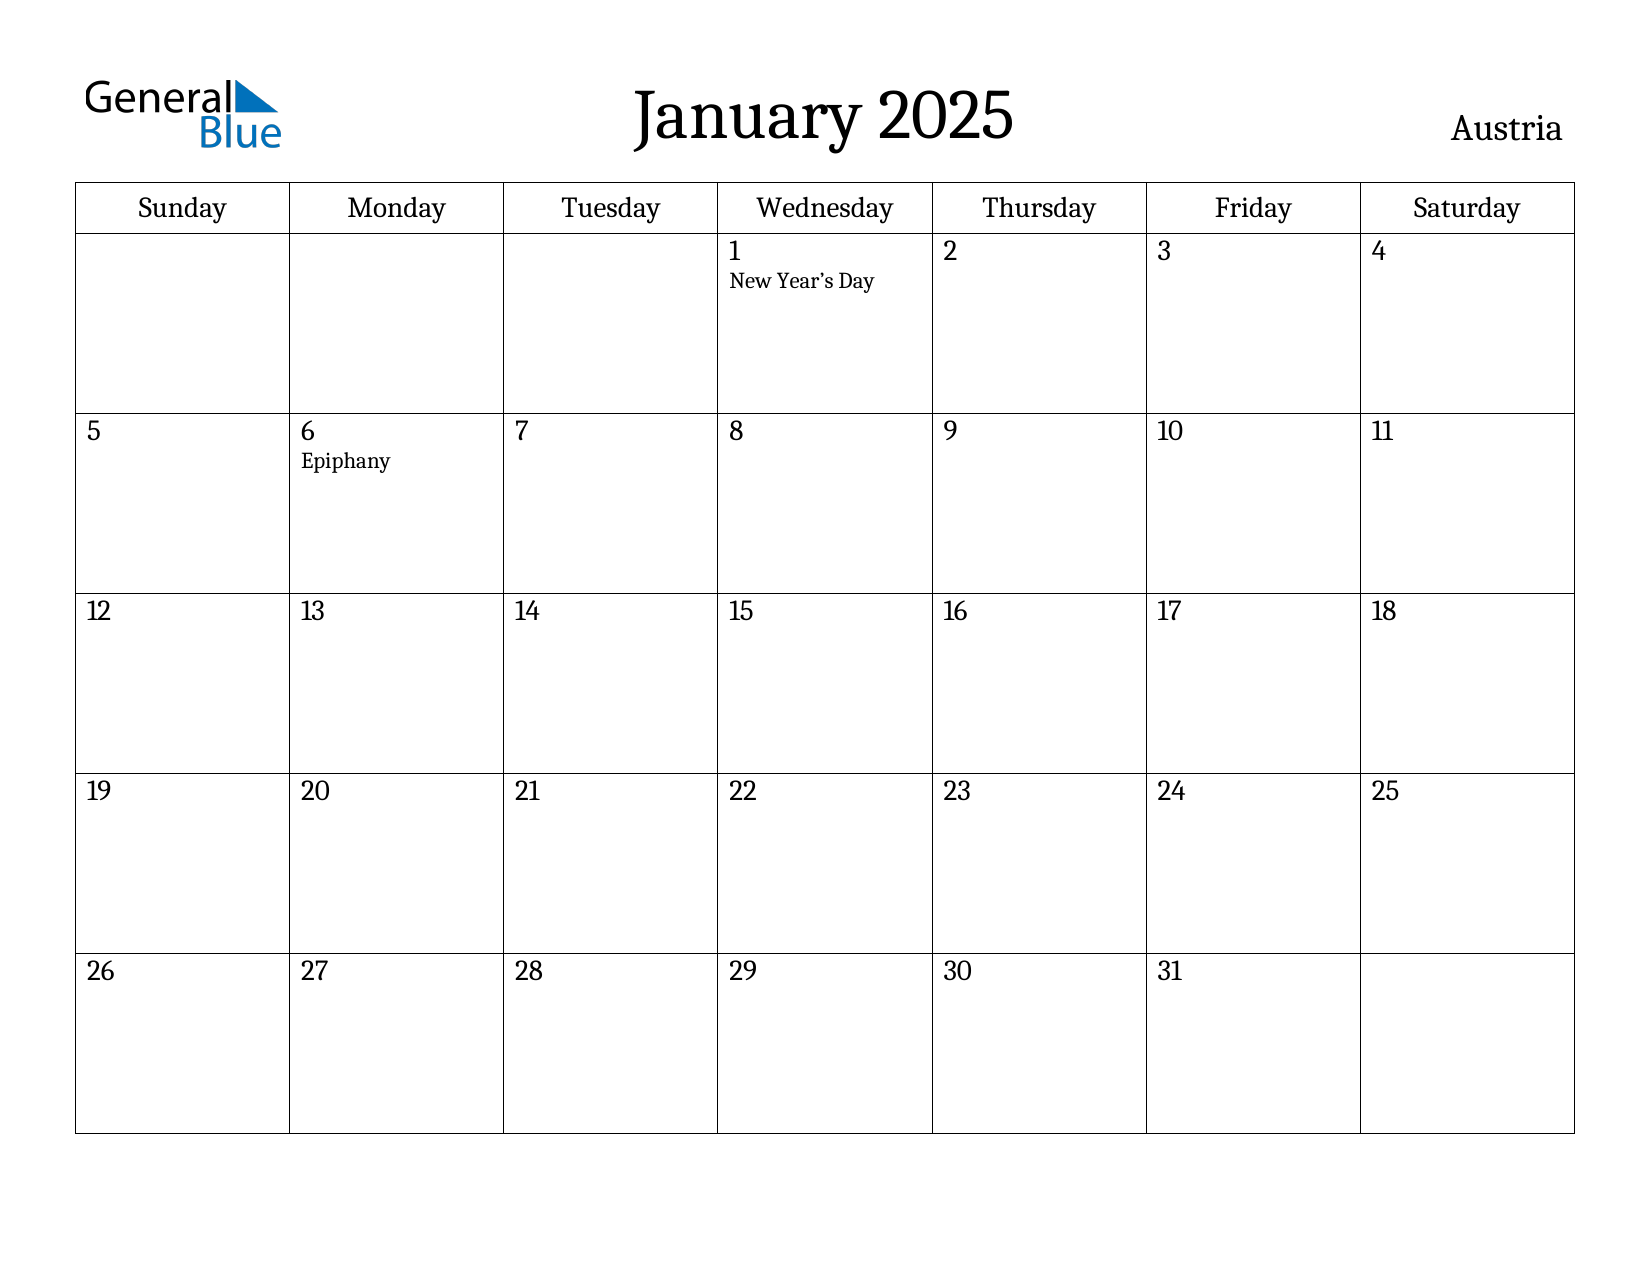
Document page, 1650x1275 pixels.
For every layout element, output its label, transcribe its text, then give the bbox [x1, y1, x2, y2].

table_cell 27 [290, 954, 503, 987]
table_cell [76, 234, 289, 267]
table_cell [1361, 627, 1574, 773]
table_cell Epiphany [290, 448, 503, 593]
table_cell 12 [76, 594, 289, 627]
table_cell 7 [504, 414, 717, 447]
table_cell 14 [504, 594, 717, 627]
table_cell 20 [290, 774, 503, 807]
picture [86, 80, 281, 148]
table_cell Thursday [933, 183, 1146, 233]
table_cell [1361, 808, 1574, 953]
table_cell [718, 988, 932, 1133]
table_cell [1147, 267, 1360, 413]
table_cell Sunday [76, 183, 289, 233]
table_cell [1361, 448, 1574, 593]
table_cell 4 [1361, 234, 1574, 267]
table_cell 25 [1361, 774, 1574, 807]
table_cell Monday [290, 183, 503, 233]
table_header Austria [1146, 75, 1574, 182]
table_cell Wednesday [718, 183, 932, 233]
table_cell [1147, 988, 1360, 1133]
table_cell 29 [718, 954, 932, 987]
table_cell 30 [933, 954, 1146, 987]
table_cell [504, 988, 717, 1133]
table_cell [76, 448, 289, 593]
table_cell 22 [718, 774, 932, 807]
table_cell 11 [1361, 414, 1574, 447]
table_cell [933, 808, 1146, 953]
table_cell [504, 808, 717, 953]
table_cell 26 [76, 954, 289, 987]
table_cell 16 [933, 594, 1146, 627]
table_cell Friday [1147, 183, 1360, 233]
table_cell [933, 267, 1146, 413]
table_cell [290, 988, 503, 1133]
table_cell [76, 627, 289, 773]
table_cell [1361, 954, 1574, 987]
table_cell 5 [76, 414, 289, 447]
table_cell [933, 448, 1146, 593]
table_cell [290, 808, 503, 953]
table_cell 21 [504, 774, 717, 807]
table_cell [1147, 808, 1360, 953]
table_cell 19 [76, 774, 289, 807]
table_cell 23 [933, 774, 1146, 807]
table_cell 24 [1147, 774, 1360, 807]
table_cell [718, 808, 932, 953]
table_cell 1 [718, 234, 932, 267]
table_cell 31 [1147, 954, 1360, 987]
table_cell [290, 627, 503, 773]
table_cell [933, 627, 1146, 773]
table_cell Saturday [1361, 183, 1574, 233]
table_cell [1147, 448, 1360, 593]
table_cell [718, 448, 932, 593]
table_cell 9 [933, 414, 1146, 447]
table_cell [718, 627, 932, 773]
table_cell [76, 808, 289, 953]
table_cell 3 [1147, 234, 1360, 267]
table_cell 17 [1147, 594, 1360, 627]
table_cell 6 [290, 414, 503, 447]
table_cell 2 [933, 234, 1146, 267]
table_cell 15 [718, 594, 932, 627]
table_cell [504, 234, 717, 267]
table_cell [290, 267, 503, 413]
table_cell [504, 267, 717, 413]
table_cell Tuesday [504, 183, 717, 233]
table_cell [1147, 627, 1360, 773]
table_cell [76, 267, 289, 413]
table_cell [504, 448, 717, 593]
table_cell [504, 627, 717, 773]
table_header January 2025 [504, 75, 1146, 182]
table_cell 18 [1361, 594, 1574, 627]
table_header [76, 75, 503, 182]
table_cell [1361, 267, 1574, 413]
table_cell [290, 234, 503, 267]
table_cell [1361, 988, 1574, 1133]
table_cell 28 [504, 954, 717, 987]
table_cell New Year’s Day [718, 267, 932, 413]
table_cell [76, 988, 289, 1133]
table_cell [933, 988, 1146, 1133]
table_cell 10 [1147, 414, 1360, 447]
table_cell 8 [718, 414, 932, 447]
table_cell 13 [290, 594, 503, 627]
